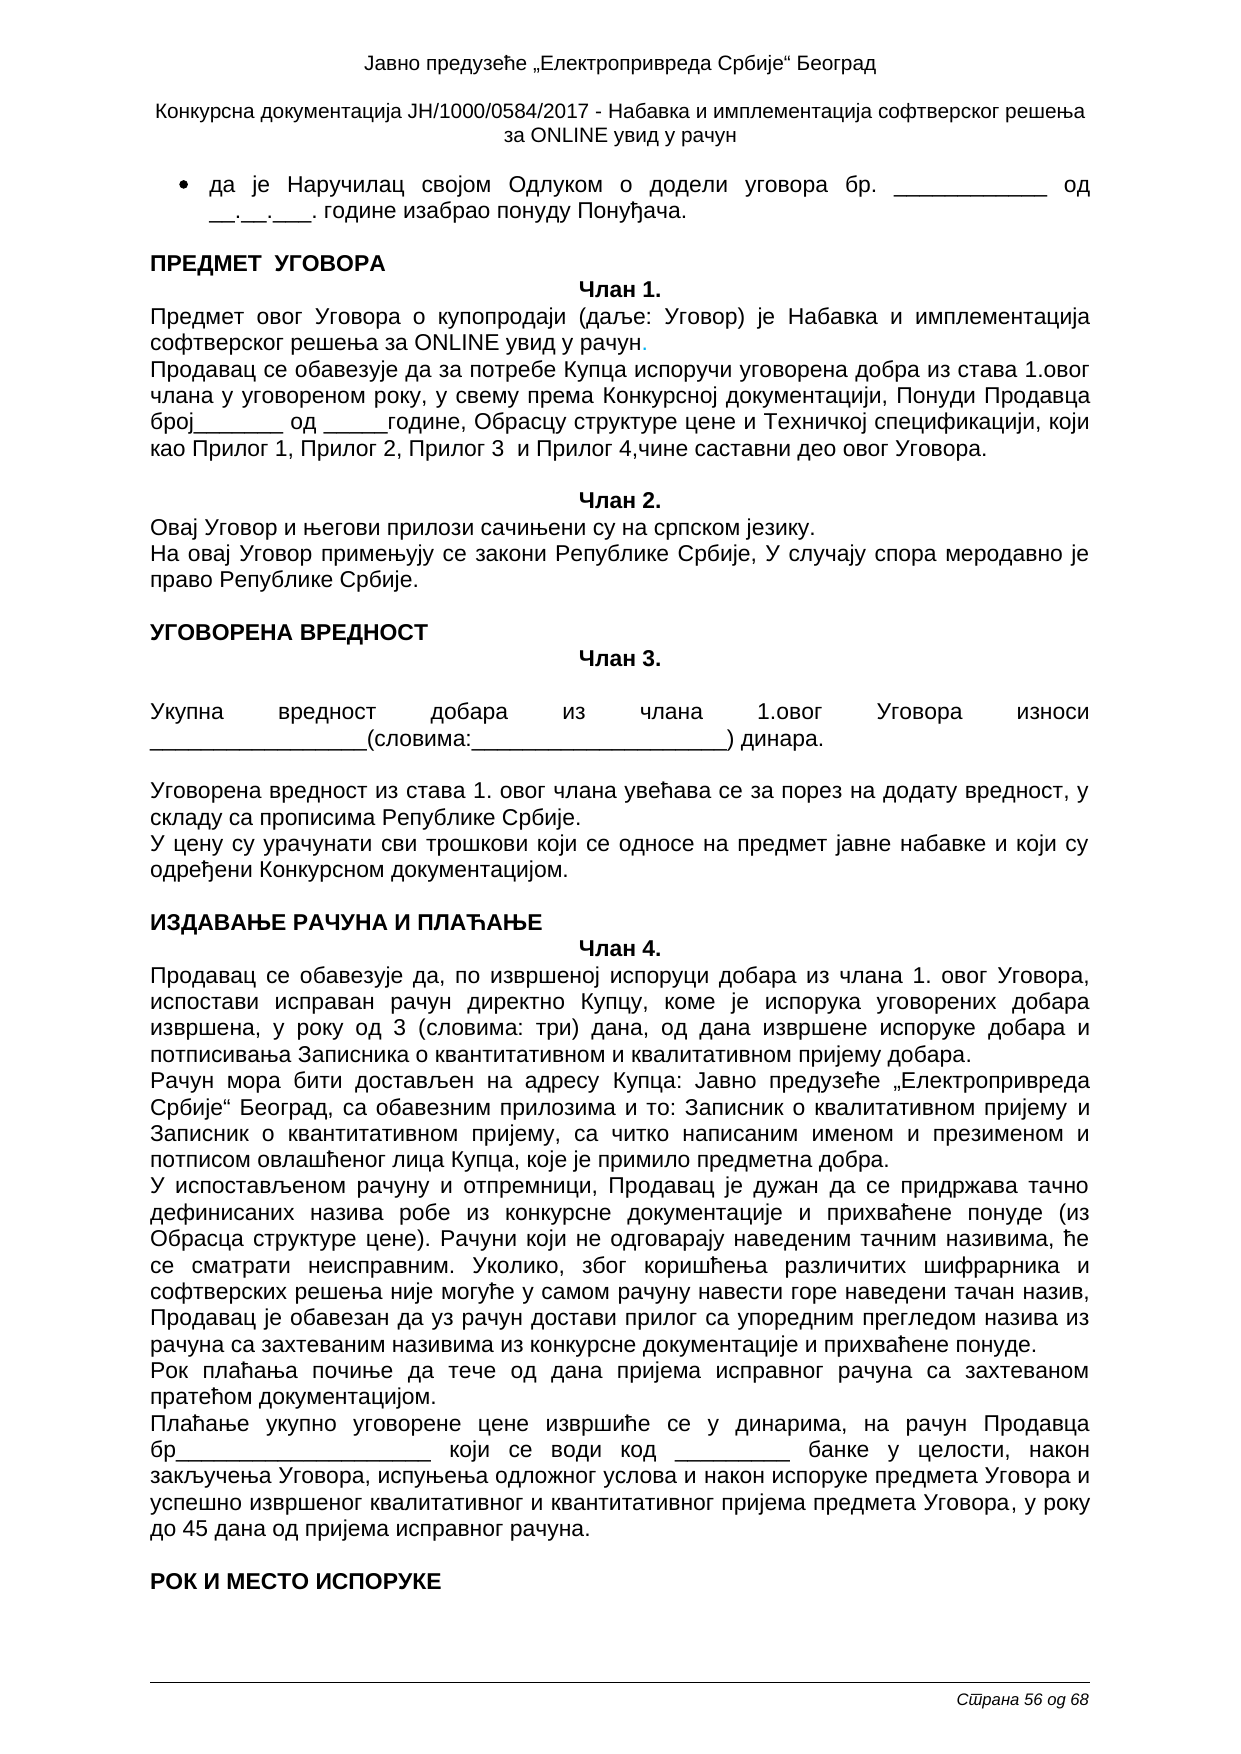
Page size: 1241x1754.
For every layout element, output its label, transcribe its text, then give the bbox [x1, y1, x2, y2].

text Члан 3. [150, 645, 1090, 672]
text На овај Уговор примењују се закони Републике Србије, У случају спора меродавно је право Републике Србије. [150, 540, 1090, 593]
text Плаћање укупно уговорене цене извршиће се у динарима, на рачун Продавца бр____________________ који се води код _________ банке у целости, након закључења Уговора, испуњења одложног услова и након испоруке предмета Уговора и успешно извршеног квалитативног и квантитативног пријема предмета Уговора, у року до 45 дана од пријема исправног рачуна. [150, 1410, 1090, 1541]
text У испостављеном рачуну и отпремници, Продавац је дужан да се придржава тачно дефинисаних назива робе из конкурсне документације и прихваћене понуде (из Обрасца структуре цене). Рачуни који не одговарају наведеним тачним називима, ће се сматрати неисправним. Уколико, због коришћења различитих шифрарника и софтверских решења није могуће у самом рачуну навести горе наведени тачан назив, Продавац је обавезан да уз рачун достави прилог са упоредним прегледом назива из рачуна са захтеваним називима из конкурсне документације и прихваћене понуде. [150, 1172, 1090, 1357]
text ПРЕДМЕТ УГОВОРА [150, 250, 1090, 276]
text Рок плаћања почиње да тече од дана пријема исправног рачуна са захтеваном пратећом документацијом. [150, 1357, 1090, 1410]
text Члан 4. [150, 935, 1090, 962]
text Предмет овог Уговора о купопродаји (даље: Уговор) је Набавка и имплементација софтверског решења за ONLINE увид у рачун. [150, 303, 1090, 356]
text Продавац се обавезује да за потребе Купца испоручи уговорена добра из става 1.овог члана у уговореном року, у свему према Конкурсној документацији, Понуди Продавца број_______ од _____године, Обрасцу структуре цене и Техничкој спецификацији, који као Прилог 1, Прилог 2, Прилог 3 и Прилог 4,чине саставни део овог Уговора. [150, 356, 1090, 461]
text УГОВОРЕНА ВРЕДНОСТ [150, 619, 1090, 645]
text У цену су урачунати сви трошкови који се односе на предмет јавне набавке и који су одређени Конкурсном документацијом. [150, 830, 1090, 883]
text Рачун мора бити достављен на адресу Купца: Јавно предузеће „Електропривреда Србије“ Београд, са обавезним прилозима и то: Записник о квалитативном пријему и Записник о квантитативном пријему, са читко написаним именом и презименом и потписом овлашћеног лица Купца, које је примило предметна добра. [150, 1067, 1090, 1172]
text Члан 1. [150, 276, 1090, 303]
text Овај Уговор и његови прилози сачињени су на српском језику. [150, 514, 1090, 540]
text Члан 2. [150, 487, 1090, 514]
text РОК И МЕСТО ИСПОРУКЕ [150, 1568, 1090, 1594]
text да је Наручилац својом Одлуком о додели уговора бр. ____________ од __.__.___. године изабрао понуду Понуђача. [179, 171, 1090, 224]
text ИЗДАВАЊЕ РАЧУНА И ПЛАЋАЊЕ [150, 909, 1090, 935]
text Укупна вредност добара из члана 1.овог Уговора износи _________________(словима:____________________) динара. [150, 698, 1090, 751]
text Продавац се обавезује да, по извршеној испоруци добара из члана 1. овог Уговора, испостави исправан рачун директно Купцу, коме је испорука уговорених добара извршена, у року од 3 (словима: три) дана, од дана извршене испоруке добара и потписивања Записника о квантитативном и квалитативном пријему добара. [150, 962, 1090, 1067]
text Уговорена вредност из става 1. овог члана увећава се за порез на додату вредност, у складу са прописима Републике Србије. [150, 777, 1090, 830]
